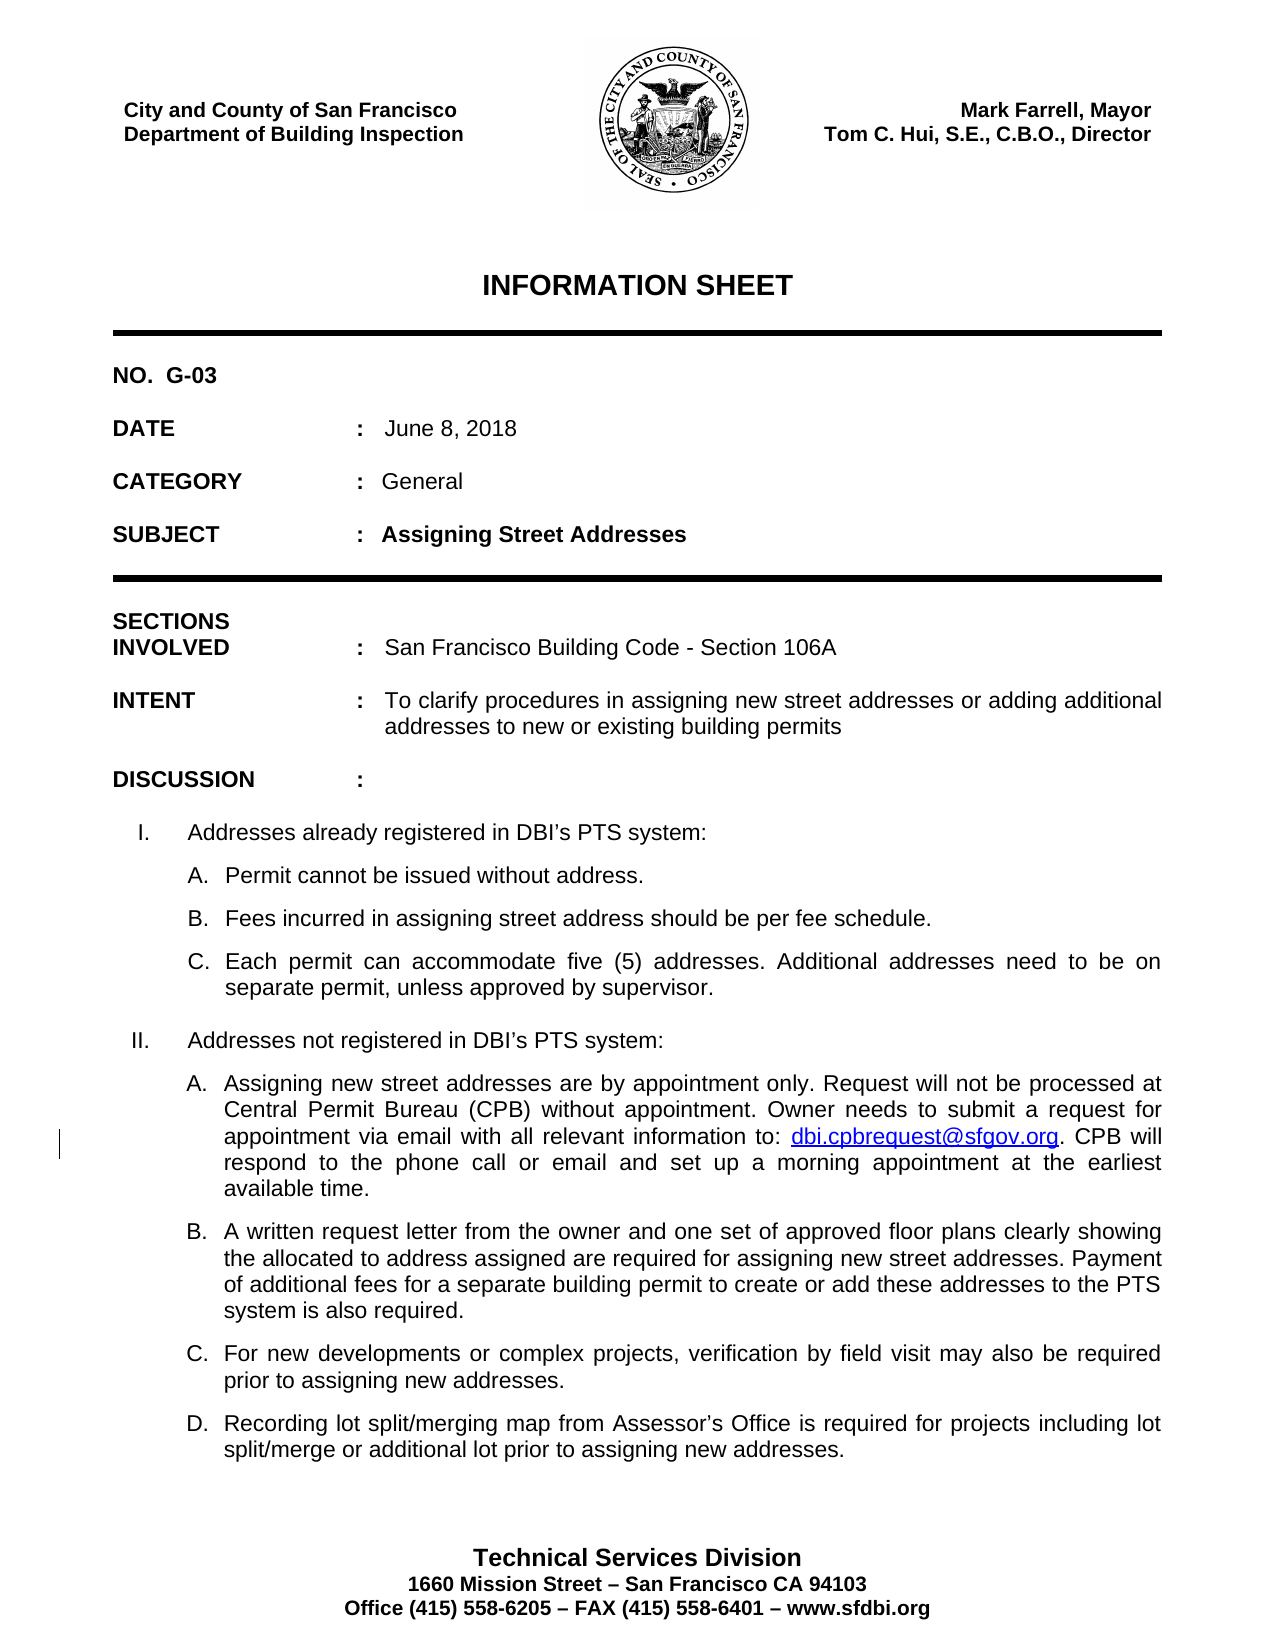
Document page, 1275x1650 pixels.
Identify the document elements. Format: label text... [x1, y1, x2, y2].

list Addresses not registered in DBI’s PTS system: [150, 1027, 1162, 1053]
list Permit cannot be issued without address. [187, 862, 1162, 888]
list For new developments or complex projects, verification by field visit may also be required prior to assigning new addresses. [186, 1340, 1162, 1393]
list Addresses already registered in DBI’s PTS system: [150, 819, 1162, 845]
text INVOLVED : San Francisco Building Code - Section 106A [112, 634, 1162, 661]
text SUBJECT : Assigning Street Addresses [112, 521, 1162, 547]
text DATE : June 8, 2018 [112, 415, 1162, 441]
text SECTIONS [112, 608, 1162, 634]
list Assigning new street addresses are by appointment only. Request will not be processed at Central Permit Bureau (CPB) without appointment. Owner needs to submit a request for appointment via email with all relevant information to: dbi.cpbrequest@sfgov.org. CPB will respond to the phone call or email and set up a morning appointment at the earliest available time. [186, 1070, 1162, 1202]
text INTENT : To clarify procedures in assigning new street addresses or adding additional addresses to new or existing building permits [112, 687, 1162, 740]
picture [584, 37, 759, 210]
text CATEGORY : General [112, 468, 1162, 494]
list Recording lot split/merging map from Assessor’s Office is required for projects including lot split/merge or additional lot prior to assigning new addresses. [186, 1410, 1162, 1462]
list Each permit can accommodate five (5) addresses. Additional addresses need to be on separate permit, unless approved by supervisor. [187, 948, 1162, 1001]
text DISCUSSION : [112, 766, 1162, 792]
title INFORMATION SHEET [112, 268, 1162, 301]
text NO. G-03 [112, 362, 1162, 389]
list Fees incurred in assigning street address should be per fee schedule. [187, 905, 1162, 931]
list A written request letter from the owner and one set of approved floor plans clearly showing the allocated to address assigned are required for assigning new street addresses. Payment of additional fees for a separate building permit to create or add these addresses to the PTS system is also required. [186, 1218, 1162, 1324]
